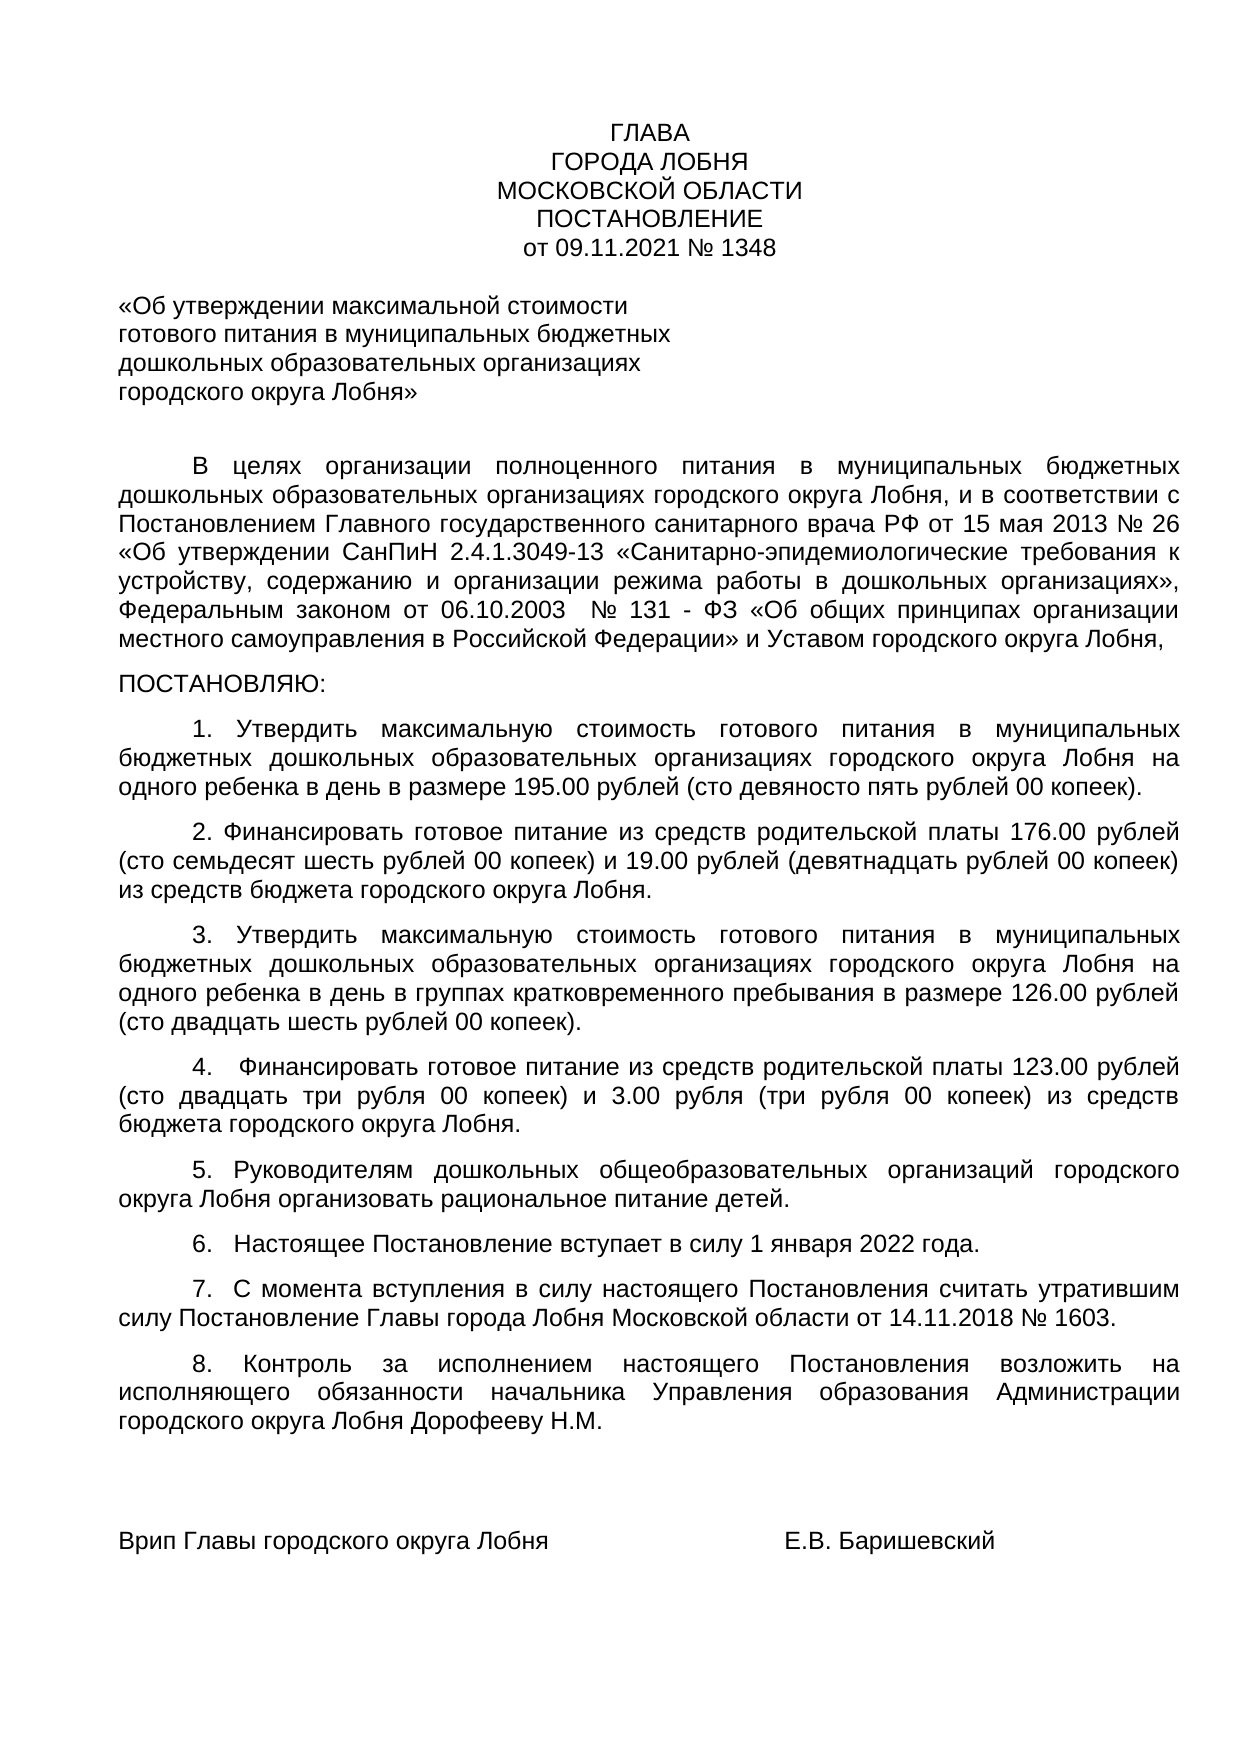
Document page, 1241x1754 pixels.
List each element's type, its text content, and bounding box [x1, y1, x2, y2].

text от 09.11.2021 № 1348 [118, 233, 1181, 262]
text В целях организации полноценного питания в муниципальных бюджетных дошкольных образовательных организациях городского округа Лобня, и в соответствии с Постановлением Главного государственного санитарного врача РФ от 15 мая 2013 № 26 «Об утверждении СанПиН 2.4.1.3049-13 «Санитарно-эпидемиологические требования к устройству, содержанию и организации режима работы в дошкольных организациях», Федеральным законом от 06.10.2003 № 131 - ФЗ «Об общих принципах организации местного самоуправления в Российской Федерации» и Уставом городского округа Лобня, [118, 451, 1181, 652]
text ПОСТАНОВЛЯЮ: [118, 669, 1181, 698]
text ПОСТАНОВЛЕНИЕ [118, 204, 1181, 233]
text 8. Контроль за исполнением настоящего Постановления возложить на исполняющего обязанности начальника Управления образования Администрации городского округа Лобня Дорофееву Н.М. [118, 1348, 1181, 1435]
text ГОРОДА ЛОБНЯ [118, 147, 1181, 176]
text готового питания в муниципальных бюджетных [118, 319, 1181, 348]
text Врип Главы городского округа Лобня Е.В. Баришевский [118, 1526, 1181, 1554]
text городского округа Лобня» [118, 377, 1181, 406]
text 2. Финансировать готовое питание из средств родительской платы 176.00 рублей (сто семьдесят шесть рублей 00 копеек) и 19.00 рублей (девятнадцать рублей 00 копеек) из средств бюджета городского округа Лобня. [118, 817, 1181, 903]
text «Об утверждении максимальной стоимости [118, 291, 1181, 319]
text ГЛАВА [118, 118, 1181, 147]
text 5. Руководителям дошкольных общеобразовательных организаций городского округа Лобня организовать рациональное питание детей. [118, 1155, 1181, 1212]
text 1. Утвердить максимальную стоимость готового питания в муниципальных бюджетных дошкольных образовательных организациях городского округа Лобня на одного ребенка в день в размере 195.00 рублей (сто девяносто пять рублей 00 копеек). [118, 714, 1181, 801]
text дошкольных образовательных организациях [118, 348, 1181, 377]
text 4. Финансировать готовое питание из средств родительской платы 123.00 рублей (сто двадцать три рубля 00 копеек) и 3.00 рубля (три рубля 00 копеек) из средств бюджета городского округа Лобня. [118, 1052, 1181, 1138]
text 7. С момента вступления в силу настоящего Постановления считать утратившим силу Постановление Главы города Лобня Московской области от 14.11.2018 № 1603. [118, 1274, 1181, 1332]
text МОСКОВСКОЙ ОБЛАСТИ [118, 176, 1181, 204]
text 6. Настоящее Постановление вступает в силу 1 января 2022 года. [118, 1229, 1181, 1258]
text 3. Утвердить максимальную стоимость готового питания в муниципальных бюджетных дошкольных образовательных организациях городского округа Лобня на одного ребенка в день в группах кратковременного пребывания в размере 126.00 рублей (сто двадцать шесть рублей 00 копеек). [118, 920, 1181, 1035]
